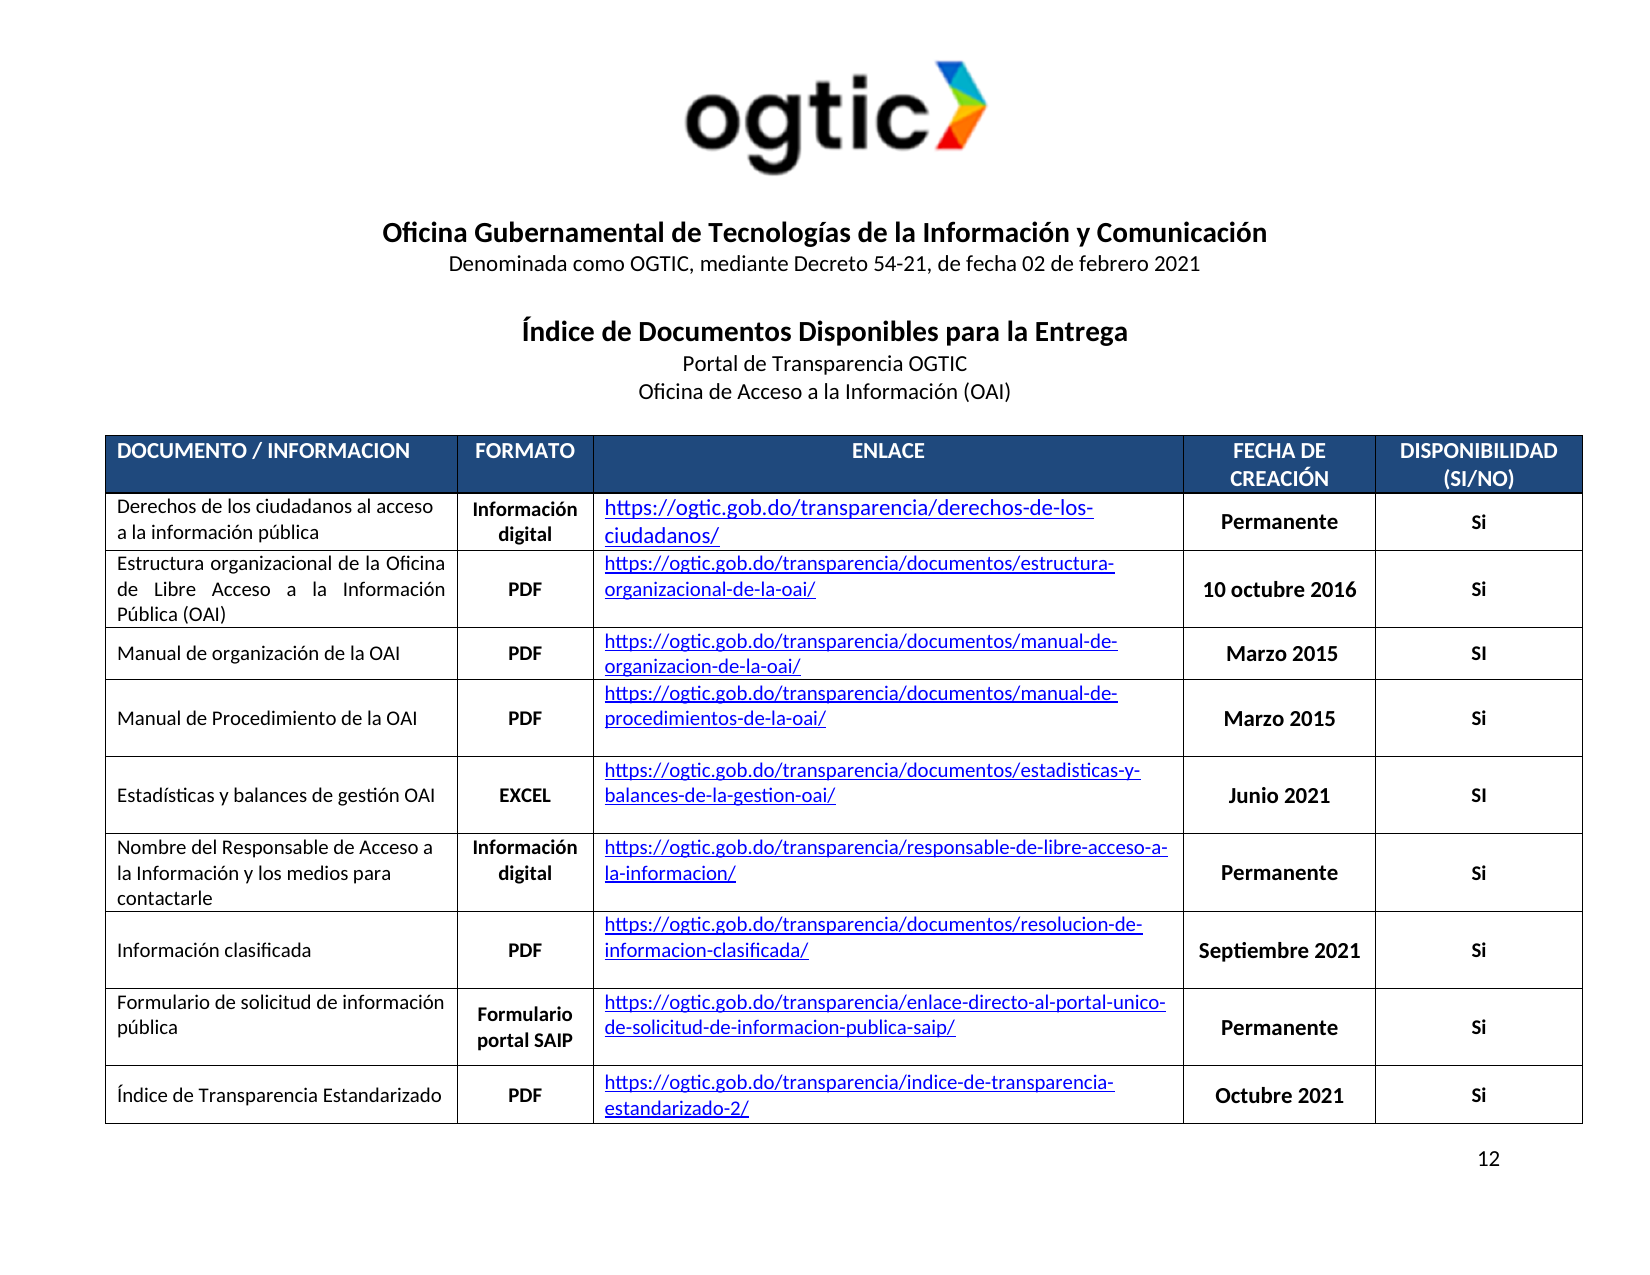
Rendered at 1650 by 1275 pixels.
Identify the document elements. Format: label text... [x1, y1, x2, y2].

table_cell Si [1376, 834, 1582, 911]
table_cell https://ogtic.gob.do/transparencia/indice-de-transparencia-estandarizado-2/ [594, 1066, 1183, 1123]
table_cell Permanente [1184, 989, 1375, 1065]
table_cell https://ogtic.gob.do/transparencia/responsable-de-libre-acceso-a-la-informacion/ [594, 834, 1183, 911]
table_cell Formulario de solicitud de información pública [106, 989, 457, 1065]
table_cell Octubre 2021 [1184, 1066, 1375, 1123]
table_cell Si [1376, 494, 1582, 549]
table_cell Si [1376, 551, 1582, 627]
table_cell https://ogtic.gob.do/transparencia/documentos/manual-de-procedimientos-de-la-oai/ [594, 680, 1183, 756]
table_cell Estadísticas y balances de gestión OAI [106, 757, 457, 833]
table_cell https://ogtic.gob.do/transparencia/documentos/estructura-organizacional-de-la-oai/ [594, 551, 1183, 627]
table_cell https://ogtic.gob.do/transparencia/documentos/manual-de-organizacion-de-la-oai/ [594, 628, 1183, 679]
table_cell Permanente [1184, 834, 1375, 911]
table_cell Si [1376, 989, 1582, 1065]
table_cell Manual de Procedimiento de la OAI [106, 680, 457, 756]
table_cell PDF [458, 628, 593, 679]
table_cell Derechos de los ciudadanos al acceso a la información pública [106, 494, 457, 549]
table_cell Información digital [458, 834, 593, 911]
table_cell Si [1376, 1066, 1582, 1123]
table_cell https://ogtic.gob.do/transparencia/derechos-de-los-ciudadanos/ [594, 494, 1183, 549]
table_cell PDF [458, 551, 593, 627]
table_cell PDF [458, 1066, 593, 1123]
table_cell PDF [458, 680, 593, 756]
table_cell Información clasificada [106, 912, 457, 988]
table_cell EXCEL [458, 757, 593, 833]
table_cell 10 octubre 2016 [1184, 551, 1375, 627]
table_header FECHA DE CREACIÓN [1184, 436, 1375, 492]
table_cell Nombre del Responsable de Acceso a la Información y los medios para contactarle [213, 834, 457, 911]
table_cell SI [1376, 628, 1582, 679]
table_cell Marzo 2015 [1184, 628, 1375, 679]
picture [612, 29, 1038, 214]
table_cell https://ogtic.gob.do/transparencia/enlace-directo-al-portal-unico-de-solicitud-de-informacion-publica-saip/ [594, 989, 1183, 1065]
table_cell SI [1376, 757, 1582, 833]
table_cell Estructura organizacional de la Oficina de Libre Acceso a la Información Pública (OAI) [106, 551, 457, 627]
table_cell https://ogtic.gob.do/transparencia/documentos/resolucion-de-informacion-clasificada/ [594, 912, 1183, 988]
table_cell Formulario portal SAIP [458, 989, 593, 1065]
table_cell Septiembre 2021 [1184, 912, 1375, 988]
table_cell Manual de organización de la OAI [106, 628, 457, 679]
table_cell Información digital [458, 494, 593, 549]
table_header DISPONIBILIDAD (SI/NO) [1376, 436, 1582, 492]
table_header FORMATO [458, 436, 593, 492]
table_header DOCUMENTO / INFORMACION [106, 436, 457, 492]
table_cell Junio 2021 [1184, 757, 1375, 833]
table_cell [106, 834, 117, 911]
table_cell https://ogtic.gob.do/transparencia/documentos/estadisticas-y-balances-de-la-gestion-oai/ [594, 757, 1183, 833]
table_cell PDF [458, 912, 593, 988]
table_cell Si [1376, 912, 1582, 988]
table_cell Índice de Transparencia Estandarizado [106, 1066, 457, 1123]
table_header ENLACE [594, 436, 1183, 492]
table_cell Marzo 2015 [1184, 680, 1375, 756]
table_cell Permanente [1184, 494, 1375, 549]
table_cell Si [1376, 680, 1582, 756]
